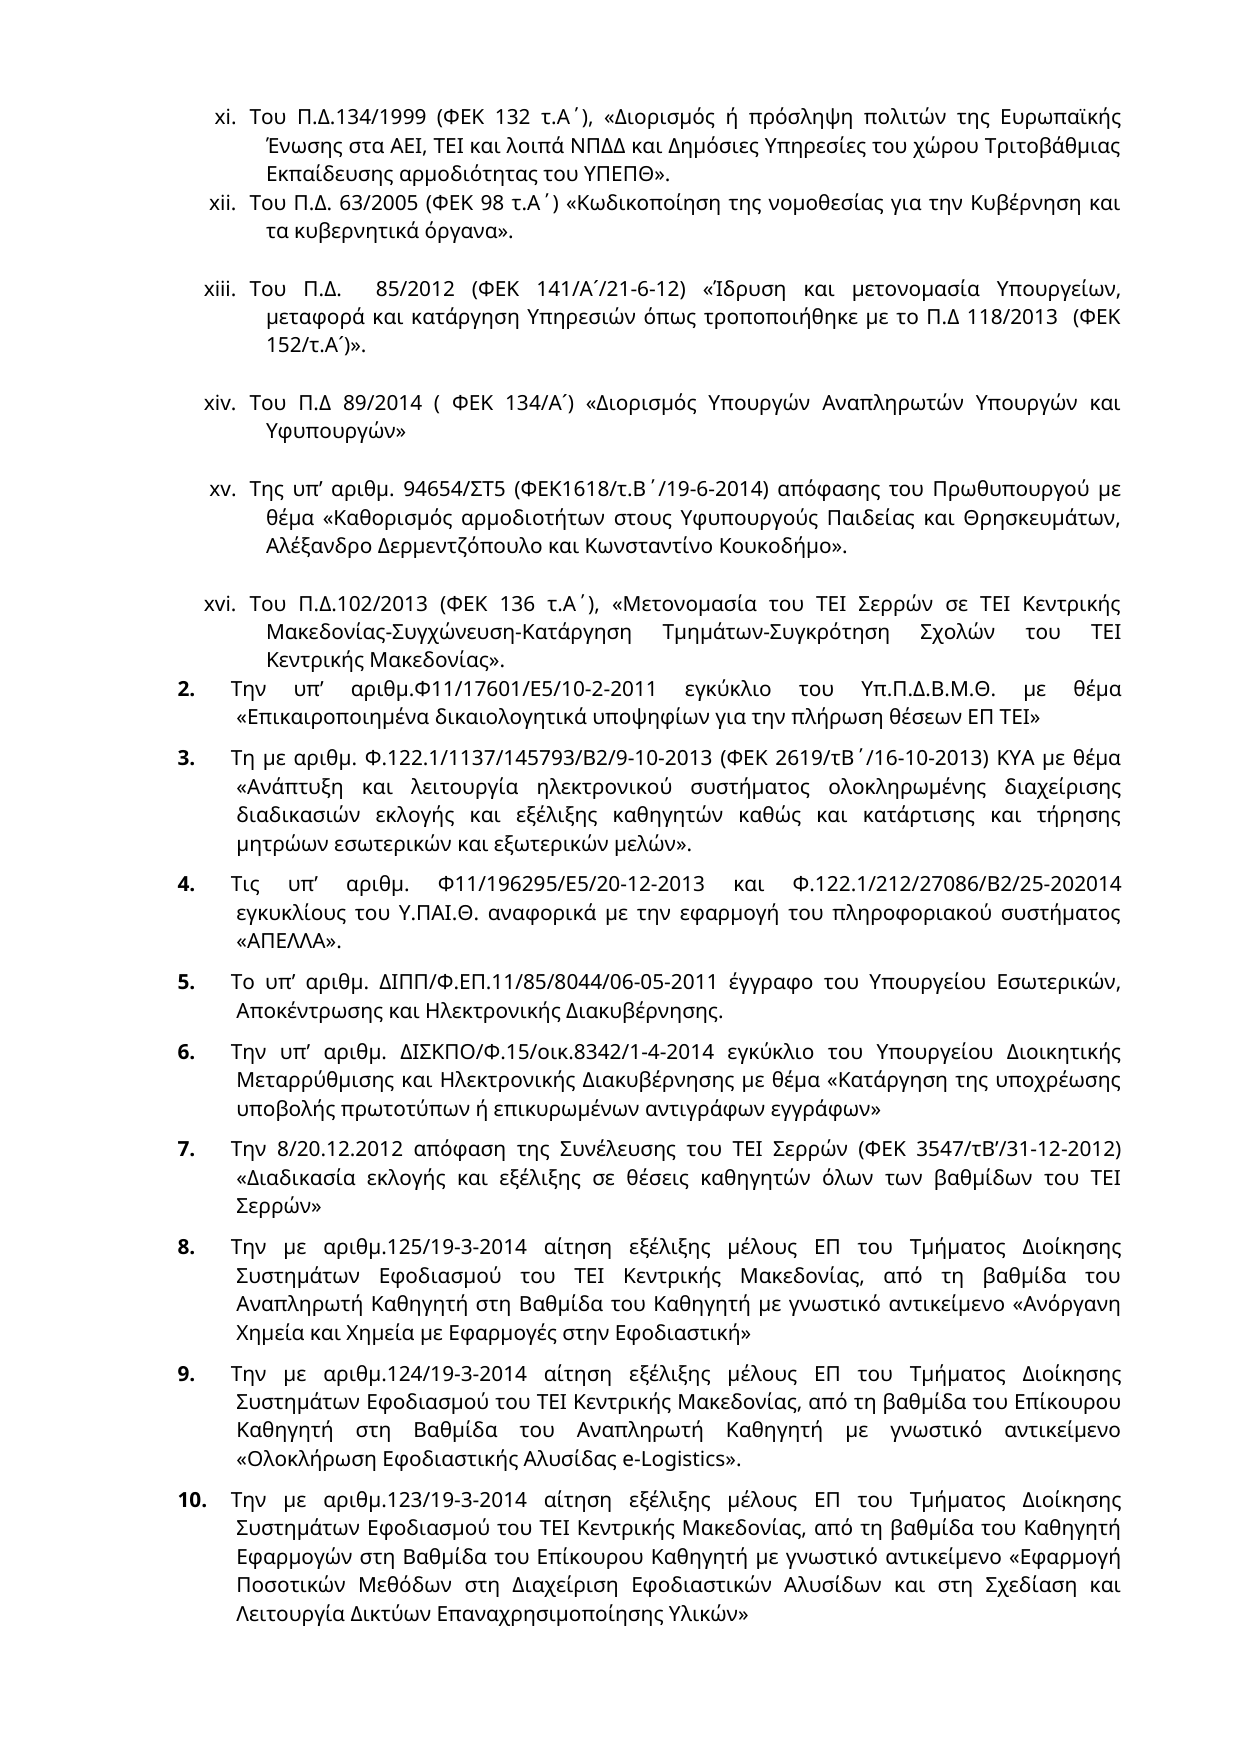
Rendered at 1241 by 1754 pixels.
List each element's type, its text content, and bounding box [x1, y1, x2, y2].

list Την με αριθμ.125/19-3-2014 αίτηση εξέλιξης μέλους ΕΠ του Τμήματος Διοίκησης Συστημάτων Εφοδιασμού του ΤΕΙ Κεντρικής Μακεδονίας, από τη βαθμίδα του Αναπληρωτή Καθηγητή στη Βαθμίδα του Καθηγητή με γνωστικό αντικείμενο «Ανόργανη Χημεία και Χημεία με Εφαρμογές στην Εφοδιαστική» [177, 1232, 1122, 1346]
list Του Π.Δ 89/2014 ( ΦΕΚ 134/Α´) «Διορισμός Υπουργών Αναπληρωτών Υπουργών και Υφυπουργών» [236, 388, 1122, 445]
list Του Π.Δ.134/1999 (ΦΕΚ 132 τ.Α΄), «Διορισμός ή πρόσληψη πολιτών της Ευρωπαϊκής Ένωσης στα ΑΕΙ, ΤΕΙ και λοιπά ΝΠΔΔ και Δημόσιες Υπηρεσίες του χώρου Τριτοβάθμιας Εκπαίδευσης αρμοδιότητας του ΥΠΕΠΘ». [236, 102, 1122, 188]
list Την με αριθμ.124/19-3-2014 αίτηση εξέλιξης μέλους ΕΠ του Τμήματος Διοίκησης Συστημάτων Εφοδιασμού του ΤΕΙ Κεντρικής Μακεδονίας, από τη βαθμίδα του Επίκουρου Καθηγητή στη Βαθμίδα του Αναπληρωτή Καθηγητή με γνωστικό αντικείμενο «Ολοκλήρωση Εφοδιαστικής Αλυσίδας e-Logistics». [177, 1359, 1122, 1472]
list Την υπ’ αριθμ.Φ11/17601/Ε5/10-2-2011 εγκύκλιο του Υπ.Π.Δ.Β.Μ.Θ. με θέμα «Επικαιροποιημένα δικαιολογητικά υποψηφίων για την πλήρωση θέσεων ΕΠ ΤΕΙ» [177, 674, 1122, 731]
list Του Π.Δ.102/2013 (ΦΕΚ 136 τ.Α΄), «Μετονομασία του ΤΕΙ Σερρών σε ΤΕΙ Κεντρικής Μακεδονίας-Συγχώνευση-Κατάργηση Τμημάτων-Συγκρότηση Σχολών του ΤΕΙ Κεντρικής Μακεδονίας». [236, 589, 1122, 674]
list Το υπ’ αριθμ. ΔΙΠΠ/Φ.ΕΠ.11/85/8044/06-05-2011 έγγραφο του Υπουργείου Εσωτερικών, Αποκέντρωσης και Ηλεκτρονικής Διακυβέρνησης. [177, 967, 1122, 1024]
list Της υπ’ αριθμ. 94654/ΣΤ5 (ΦΕΚ1618/τ.Β΄/19-6-2014) απόφασης του Πρωθυπουργού με θέμα «Καθορισμός αρμοδιοτήτων στους Υφυπουργούς Παιδείας και Θρησκευμάτων, Αλέξανδρο Δερμεντζόπουλο και Κωνσταντίνο Κουκοδήμο». [236, 474, 1122, 559]
list Τη με αριθμ. Φ.122.1/1137/145793/Β2/9-10-2013 (ΦΕΚ 2619/τΒ΄/16-10-2013) ΚΥΑ με θέμα «Ανάπτυξη και λειτουργία ηλεκτρονικού συστήματος ολοκληρωμένης διαχείρισης διαδικασιών εκλογής και εξέλιξης καθηγητών καθώς και κατάρτισης και τήρησης μητρώων εσωτερικών και εξωτερικών μελών». [177, 743, 1122, 857]
list Του Π.Δ. 85/2012 (ΦΕΚ 141/Α´/21-6-12) «Ίδρυση και μετονομασία Υπουργείων, μεταφορά και κατάργηση Υπηρεσιών όπως τροποποιήθηκε με το Π.Δ 118/2013 (ΦΕΚ 152/τ.Α´)». [236, 274, 1122, 359]
list Την 8/20.12.2012 απόφαση της Συνέλευσης του ΤΕΙ Σερρών (ΦΕΚ 3547/τΒ’/31-12-2012) «Διαδικασία εκλογής και εξέλιξης σε θέσεις καθηγητών όλων των βαθμίδων του ΤΕΙ Σερρών» [177, 1134, 1122, 1220]
list Του Π.Δ. 63/2005 (ΦΕΚ 98 τ.Α΄) «Κωδικοποίηση της νομοθεσίας για την Κυβέρνηση και τα κυβερνητικά όργανα». [236, 188, 1122, 244]
list Την υπ’ αριθμ. ΔΙΣΚΠΟ/Φ.15/οικ.8342/1-4-2014 εγκύκλιο του Υπουργείου Διοικητικής Μεταρρύθμισης και Ηλεκτρονικής Διακυβέρνησης με θέμα «Κατάργηση της υποχρέωσης υποβολής πρωτοτύπων ή επικυρωμένων αντιγράφων εγγράφων» [177, 1037, 1122, 1122]
list Την με αριθμ.123/19-3-2014 αίτηση εξέλιξης μέλους ΕΠ του Τμήματος Διοίκησης Συστημάτων Εφοδιασμού του ΤΕΙ Κεντρικής Μακεδονίας, από τη βαθμίδα του Καθηγητή Εφαρμογών στη Βαθμίδα του Επίκουρου Καθηγητή με γνωστικό αντικείμενο «Εφαρμογή Ποσοτικών Μεθόδων στη Διαχείριση Εφοδιαστικών Αλυσίδων και στη Σχεδίαση και Λειτουργία Δικτύων Επαναχρησιμοποίησης Υλικών» [177, 1485, 1122, 1627]
list Τις υπ’ αριθμ. Φ11/196295/Ε5/20-12-2013 και Φ.122.1/212/27086/Β2/25-202014 εγκυκλίους του Υ.ΠΑΙ.Θ. αναφορικά με την εφαρμογή του πληροφοριακού συστήματος «ΑΠΕΛΛΑ». [177, 869, 1122, 955]
